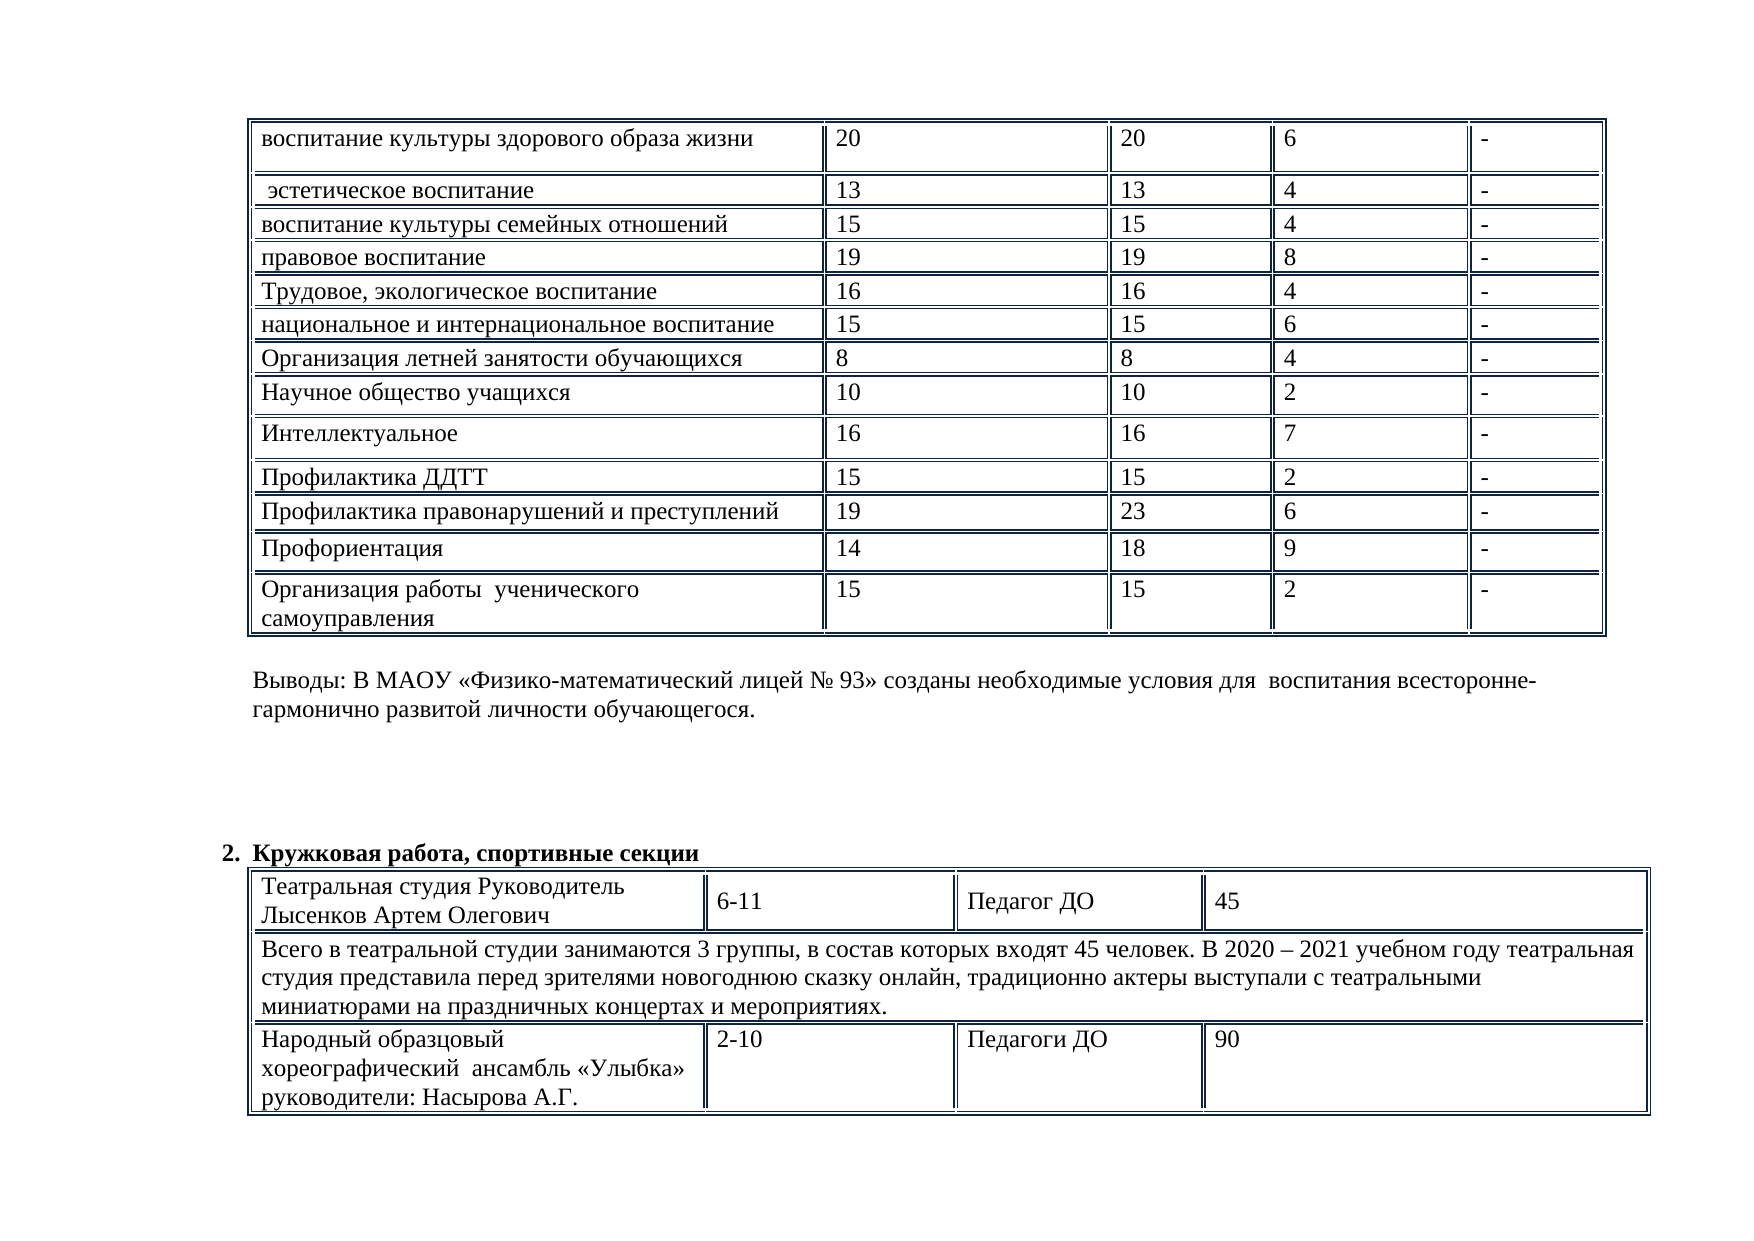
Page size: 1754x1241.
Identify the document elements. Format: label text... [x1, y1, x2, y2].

table_cell 2-10 [705, 1022, 956, 1111]
table_cell 15 [827, 309, 1107, 338]
table_cell Профориентация [250, 529, 824, 570]
table_cell Интеллектуальное [250, 414, 824, 458]
table_cell 8 [1275, 242, 1467, 271]
table_cell Профилактика ДДТТ [250, 458, 824, 491]
table_cell 7 [1275, 418, 1467, 458]
table_cell 6 [1275, 309, 1467, 338]
table_cell 2 [1273, 570, 1469, 632]
table_cell - [1469, 570, 1604, 632]
table_cell Профилактика правонарушений и преступлений [250, 491, 824, 529]
table_cell 16 [1112, 276, 1270, 304]
table_cell Всего в театральной студии занимаются 3 группы, в состав которых входят 45 человек. В 2020 – 2021 учебном году театральная студия представила перед зрителями новогоднюю сказку онлайн, традиционно актеры выступали с театральными миниатюрами на праздничных концертах и мероприятиях. [250, 929, 1649, 1020]
text Выводы: В МАОУ «Физико-математический лицей № 93» созданы необходимые условия для воспитания всесторонне- гармонично развитой личности обучающегося. [177, 666, 1665, 723]
table_cell - [1469, 372, 1604, 414]
table_header Театральная студия Руководитель Лысенков Артем Олегович [252, 872, 705, 929]
table_cell 6 [1275, 496, 1467, 529]
table_cell - [1469, 338, 1604, 372]
table_cell 90 [1203, 1020, 1649, 1111]
table_cell - [1469, 529, 1604, 570]
list Кружковая работа, спортивные секции [177, 838, 1665, 867]
table_cell эстетическое воспитание [250, 171, 824, 204]
table_cell 4 [1275, 176, 1467, 204]
table_cell национальное и интернациональное воспитание [250, 305, 824, 338]
table_cell 2 [1275, 377, 1467, 414]
table_cell - [1469, 414, 1604, 458]
table_cell 9 [1275, 534, 1467, 570]
table_cell 20 [1109, 120, 1272, 171]
table_cell - [1469, 204, 1604, 238]
table_cell 4 [1275, 209, 1467, 238]
table_cell 10 [827, 377, 1107, 414]
table_cell 15 [824, 570, 1109, 632]
table_cell 4 [1275, 343, 1467, 372]
table_cell 18 [1112, 534, 1270, 570]
table_cell Научное общество учащихся [250, 372, 824, 414]
table_cell 16 [827, 418, 1107, 458]
table_cell 8 [1112, 343, 1270, 372]
table_cell Трудовое, экологическое воспитание [250, 271, 824, 304]
table_cell воспитание культуры здорового образа жизни [252, 123, 824, 171]
table_cell 19 [1112, 242, 1270, 271]
table_cell - [1469, 238, 1604, 271]
table_cell - [1469, 271, 1604, 304]
table_cell - [1469, 305, 1604, 338]
table_cell 15 [1112, 462, 1270, 491]
table_cell - [1469, 171, 1604, 204]
table_cell Педагоги ДО [956, 1024, 1203, 1111]
table_cell воспитание культуры семейных отношений [250, 204, 824, 238]
table_cell 16 [1112, 418, 1270, 458]
table_cell - [1469, 458, 1604, 491]
table_cell 19 [827, 242, 1107, 271]
table_cell 2 [1275, 462, 1467, 491]
table_cell - [1469, 120, 1604, 171]
table_cell 15 [1112, 309, 1270, 338]
table_header 45 [1203, 868, 1649, 929]
table_header 6-11 [705, 868, 956, 929]
table_cell 23 [1112, 496, 1270, 529]
table_cell 13 [827, 176, 1107, 204]
table_cell 16 [827, 276, 1107, 304]
table_cell 8 [827, 343, 1107, 372]
table_cell 15 [1112, 209, 1270, 238]
table_cell - [1469, 491, 1604, 529]
table_cell 10 [1112, 377, 1270, 414]
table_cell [250, 1020, 705, 1111]
table_cell Организация работы ученического самоуправления [250, 570, 824, 632]
table_cell 15 [1109, 570, 1272, 632]
table_cell 4 [1275, 276, 1467, 304]
table_cell 6 [1273, 120, 1469, 171]
table_header Педагог ДО [956, 871, 1203, 929]
table_cell 15 [827, 209, 1107, 238]
table_cell 20 [824, 120, 1109, 171]
table_cell 15 [827, 462, 1107, 491]
table_cell 13 [1112, 176, 1270, 204]
table_cell правовое воспитание [250, 238, 824, 271]
table_cell Организация летней занятости обучающихся [250, 338, 824, 372]
table_cell 19 [827, 496, 1107, 529]
table_cell 14 [827, 534, 1107, 570]
